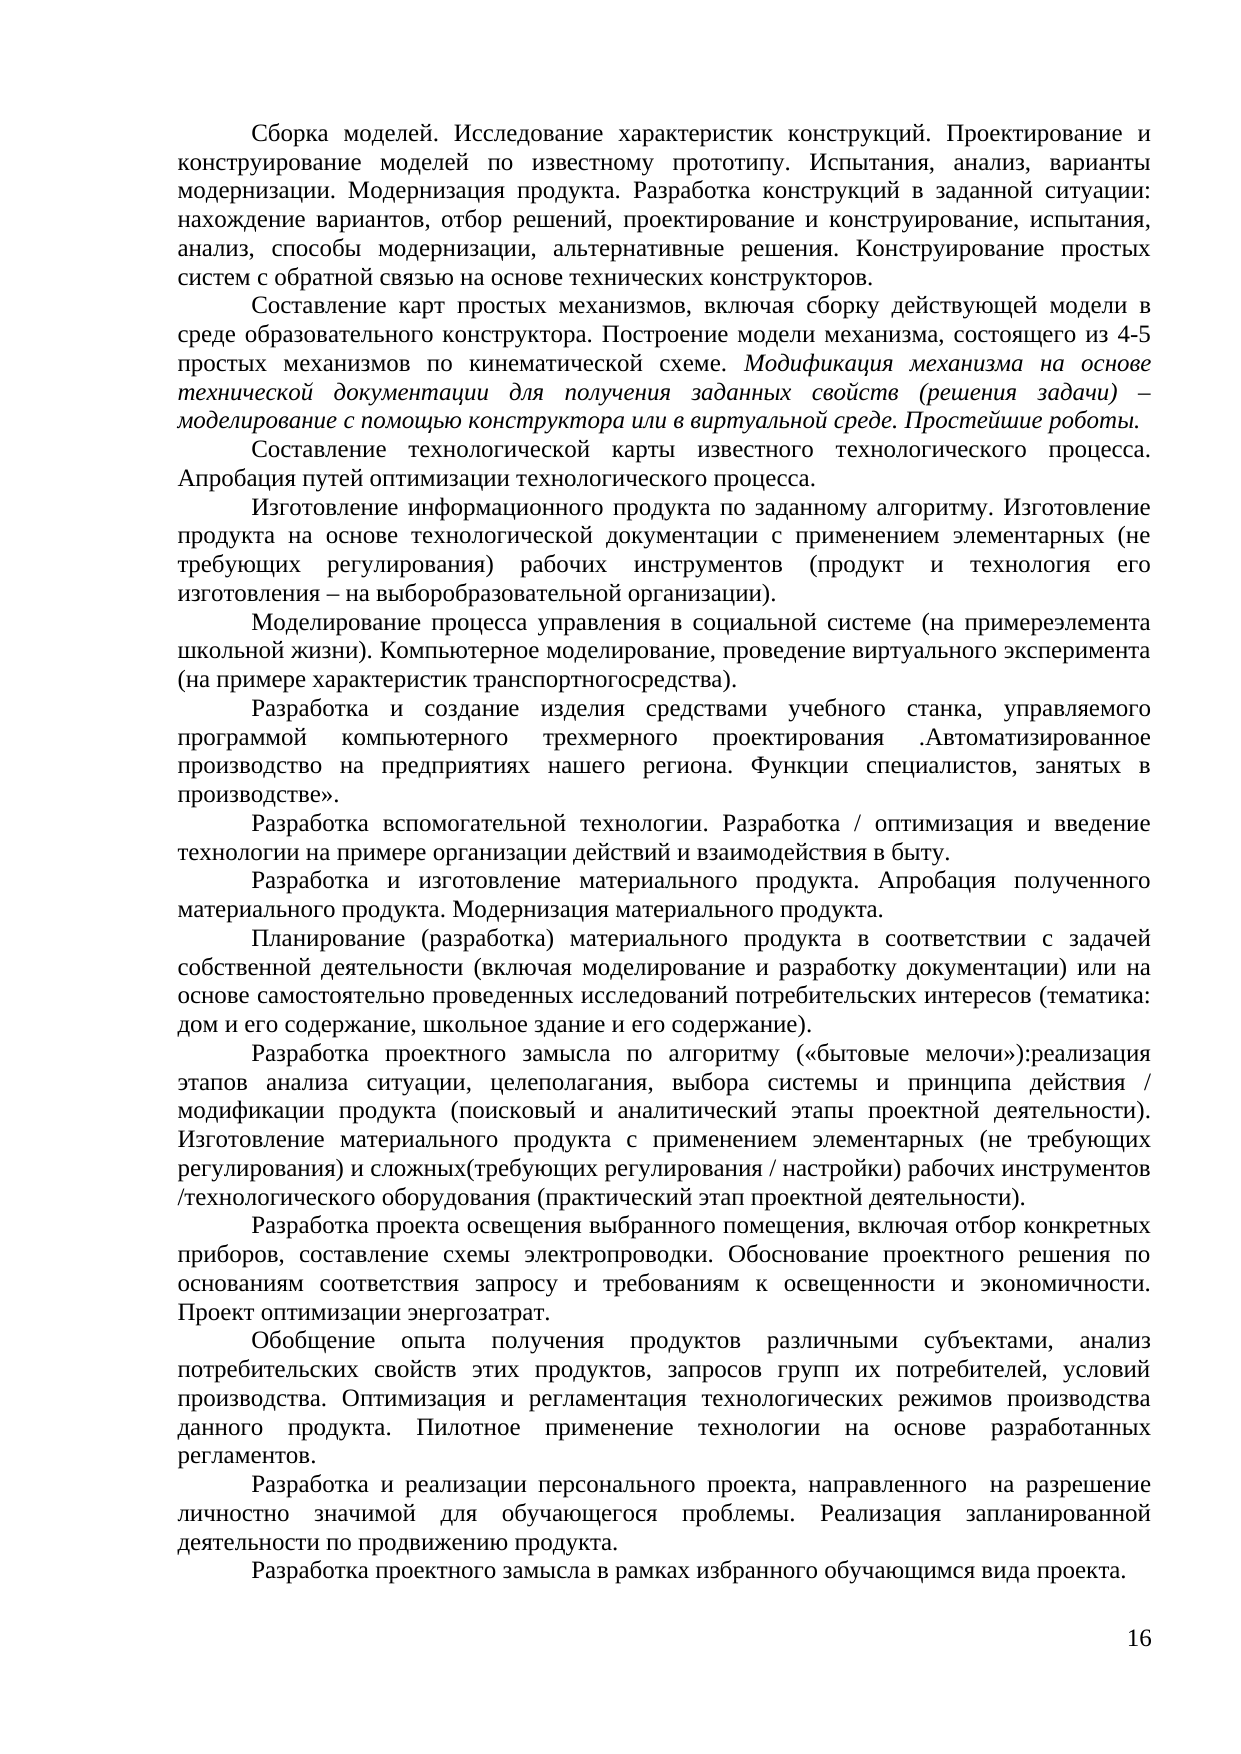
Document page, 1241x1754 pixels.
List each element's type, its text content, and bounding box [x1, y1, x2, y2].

text Обобщение опыта получения продуктов различными субъектами, анализ потребительских свойств этих продуктов, запросов групп их потребителей, условий производства. Оптимизация и регламентация технологических режимов производства данного продукта. Пилотное применение технологии на основе разработанных регламентов. [177, 1326, 1152, 1469]
text Разработка и создание изделия средствами учебного станка, управляемого программой компьютерного трехмерного проектирования .Автоматизированное производство на предприятиях нашего региона. Функции специалистов, занятых в производстве». [177, 693, 1152, 808]
text Разработка проектного замысла в рамках избранного обучающимся вида проекта. [177, 1556, 1152, 1584]
text Разработка проекта освещения выбранного помещения, включая отбор конкретных приборов, составление схемы электропроводки. Обоснование проектного решения по основаниям соответствия запросу и требованиям к освещенности и экономичности. Проект оптимизации энергозатрат. [177, 1211, 1152, 1326]
text Разработка и изготовление материального продукта. Апробация полученного материального продукта. Модернизация материального продукта. [177, 866, 1152, 923]
text Изготовление информационного продукта по заданному алгоритму. Изготовление продукта на основе технологической документации с применением элементарных (не требующих регулирования) рабочих инструментов (продукт и технология его изготовления – на выборобразовательной организации). [177, 492, 1152, 607]
text Сборка моделей. Исследование характеристик конструкций. Проектирование и конструирование моделей по известному прототипу. Испытания, анализ, варианты модернизации. Модернизация продукта. Разработка конструкций в заданной ситуации: нахождение вариантов, отбор решений, проектирование и конструирование, испытания, анализ, способы модернизации, альтернативные решения. Конструирование простых систем с обратной связью на основе технических конструкторов. [177, 118, 1152, 291]
text Составление карт простых механизмов, включая сборку действующей модели в среде образовательного конструктора. Построение модели механизма, состоящего из 4-5 простых механизмов по кинематической схеме. Модификация механизма на основе технической документации для получения заданных свойств (решения задачи) – моделирование с помощью конструктора или в виртуальной среде. Простейшие роботы. [177, 291, 1152, 434]
text Разработка проектного замысла по алгоритму («бытовые мелочи»):реализация этапов анализа ситуации, целеполагания, выбора системы и принципа действия / модификации продукта (поисковый и аналитический этапы проектной деятельности). Изготовление материального продукта с применением элементарных (не требующих регулирования) и сложных(требующих регулирования / настройки) рабочих инструментов /технологического оборудования (практический этап проектной деятельности). [177, 1038, 1152, 1211]
text Разработка и реализации персонального проекта, направленного на разрешение личностно значимой для обучающегося проблемы. Реализация запланированной деятельности по продвижению продукта. [177, 1469, 1152, 1556]
text Составление технологической карты известного технологического процесса. Апробация путей оптимизации технологического процесса. [177, 434, 1152, 492]
text Моделирование процесса управления в социальной системе (на примереэлемента школьной жизни). Компьютерное моделирование, проведение виртуального эксперимента (на примере характеристик транспортногосредства). [177, 607, 1152, 693]
text Планирование (разработка) материального продукта в соответствии с задачей собственной деятельности (включая моделирование и разработку документации) или на основе самостоятельно проведенных исследований потребительских интересов (тематика: дом и его содержание, школьное здание и его содержание). [177, 923, 1152, 1038]
text Разработка вспомогательной технологии. Разработка / оптимизация и введение технологии на примере организации действий и взаимодействия в быту. [177, 808, 1152, 866]
